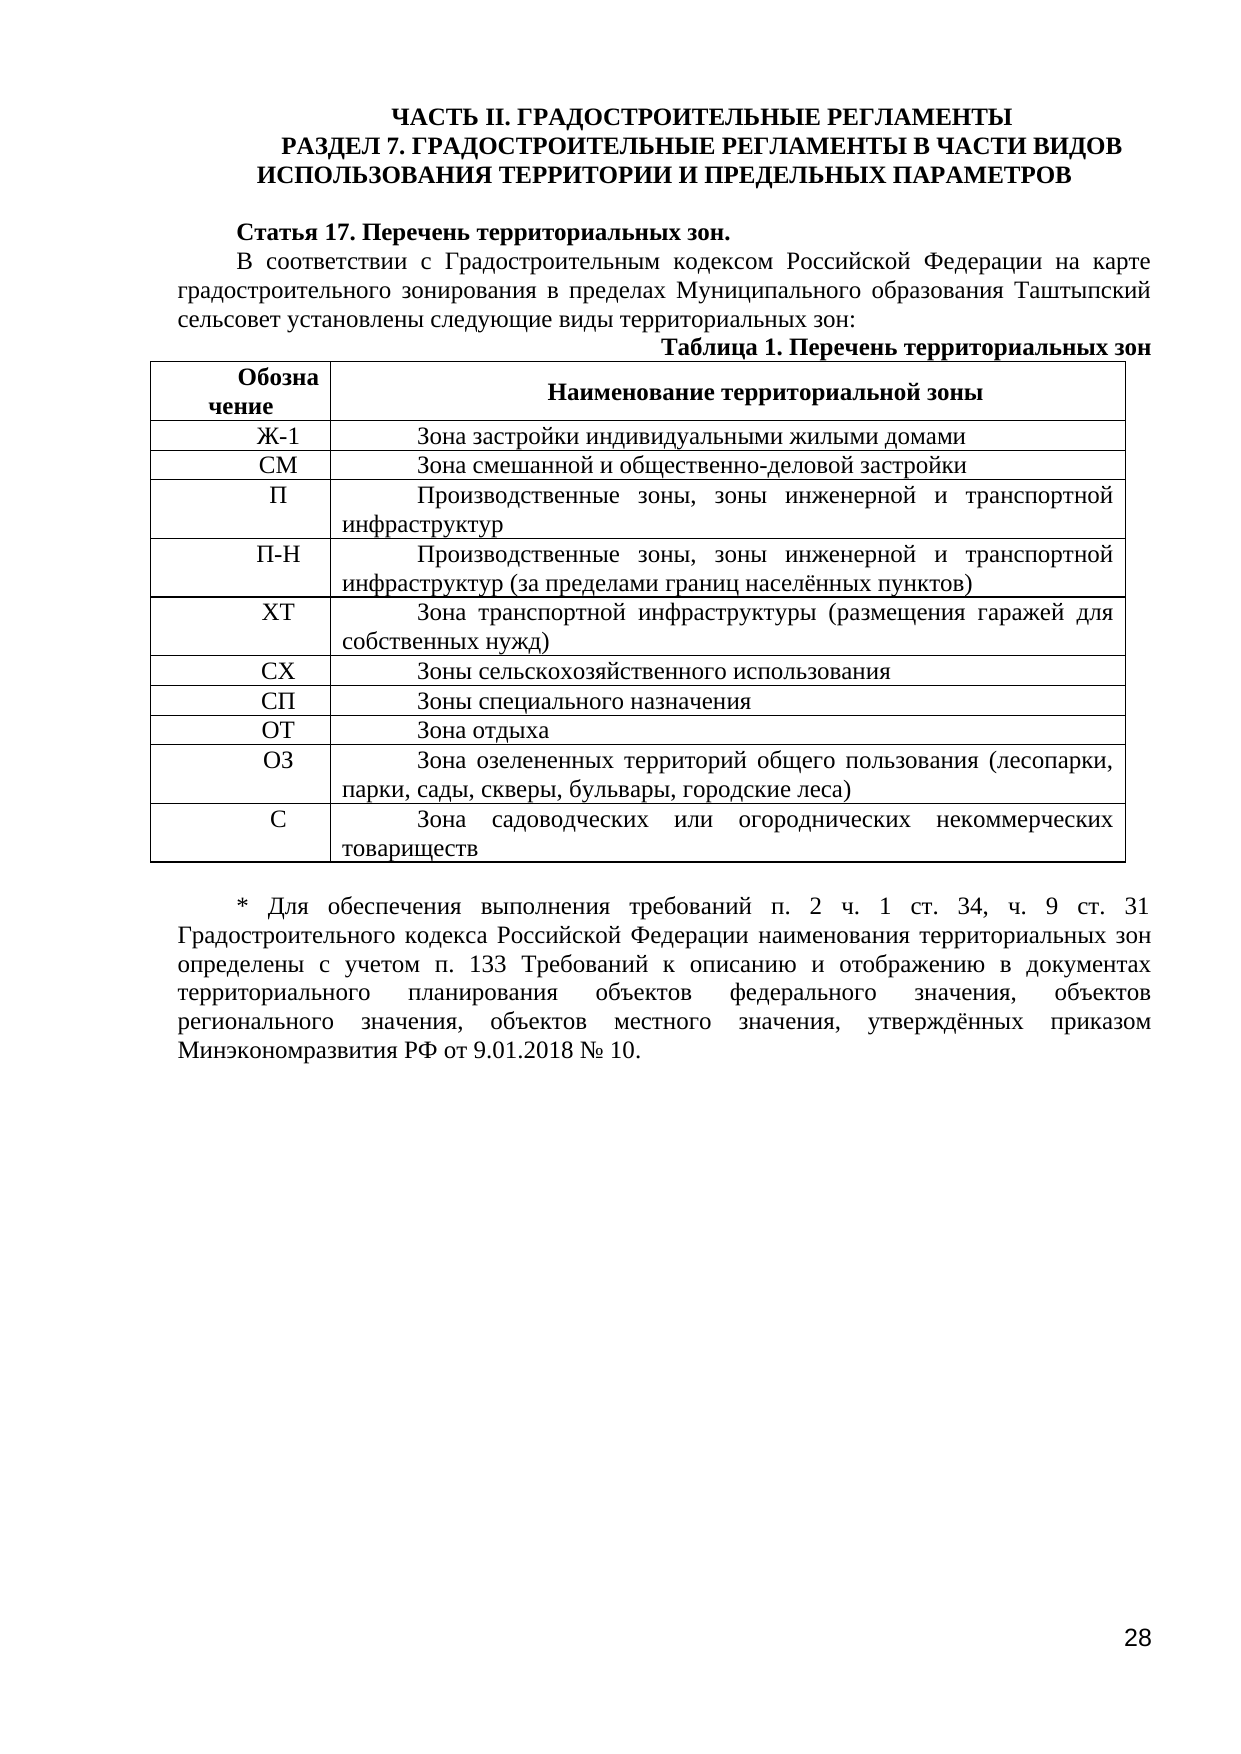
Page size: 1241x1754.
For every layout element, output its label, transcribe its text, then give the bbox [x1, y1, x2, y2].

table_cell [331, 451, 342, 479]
text Таблица 1. Перечень территориальных зон [177, 332, 1152, 361]
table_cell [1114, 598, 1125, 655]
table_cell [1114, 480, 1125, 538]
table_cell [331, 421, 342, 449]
table_cell СП [151, 686, 330, 714]
text ЧАСТЬ II. ГРАДОСТРОИТЕЛЬНЫЕ РЕГЛАМЕНТЫ [177, 102, 1152, 131]
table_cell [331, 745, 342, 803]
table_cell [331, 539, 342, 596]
text Статья 17. Перечень территориальных зон. [177, 217, 1152, 246]
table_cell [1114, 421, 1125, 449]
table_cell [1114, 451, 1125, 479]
table_cell СМ [151, 451, 330, 479]
table_cell С [151, 804, 330, 861]
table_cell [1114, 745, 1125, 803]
text В соответствии с Градостроительным кодексом Российской Федерации на карте градостроительного зонирования в пределах Муниципального образования Таштыпский сельсовет установлены следующие виды территориальных зон: [177, 246, 1152, 332]
table_cell П [151, 480, 330, 538]
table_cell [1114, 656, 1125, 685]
table_cell Ж-1 [151, 421, 330, 449]
table_cell ХТ [151, 598, 330, 655]
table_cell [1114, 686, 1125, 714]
table_cell СХ [151, 656, 330, 685]
table_cell ОТ [151, 716, 330, 744]
table_cell П-Н [151, 539, 330, 596]
text РАЗДЕЛ 7. ГРАДОСТРОИТЕЛЬНЫЕ РЕГЛАМЕНТЫ В ЧАСТИ ВИДОВ ИСПОЛЬЗОВАНИЯ ТЕРРИТОРИИ И ПРЕДЕЛЬНЫХ ПАРАМЕТРОВ [177, 131, 1152, 189]
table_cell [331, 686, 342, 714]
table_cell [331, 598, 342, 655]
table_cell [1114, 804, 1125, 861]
table_header Наименование территориальной зоны [331, 362, 1125, 420]
text * Для обеспечения выполнения требований п. 2 ч. 1 ст. 34, ч. 9 ст. 31 Градостроительного кодекса Российской Федерации наименования территориальных зон определены с учетом п. 133 Требований к описанию и отображению в документах территориального планирования объектов федерального значения, объектов регионального значения, объектов местного значения, утверждённых приказом Минэкономразвития РФ от 9.01.2018 № 10. [177, 891, 1152, 1064]
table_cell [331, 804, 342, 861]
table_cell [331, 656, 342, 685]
table_header Обозначение [151, 362, 330, 420]
table_cell ОЗ [151, 745, 330, 803]
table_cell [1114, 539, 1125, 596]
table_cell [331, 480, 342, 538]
